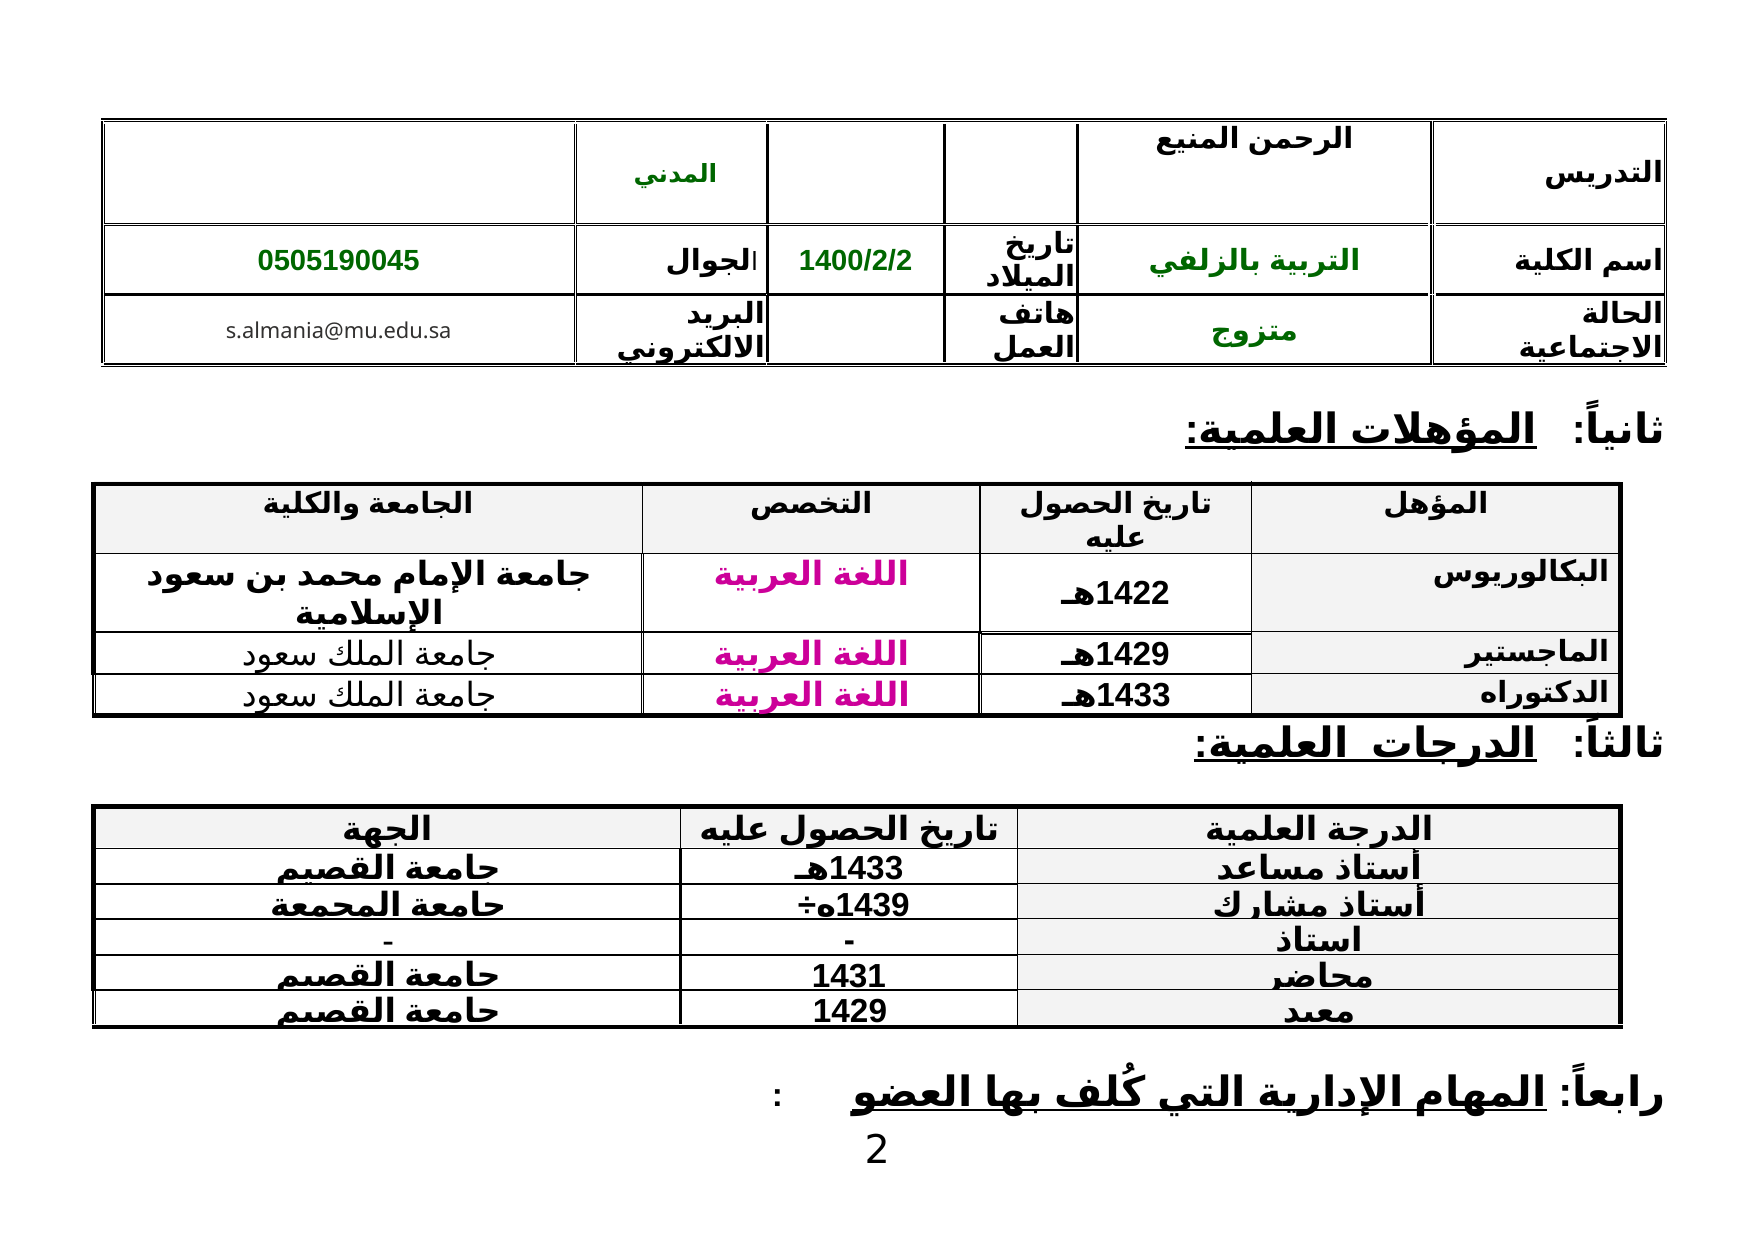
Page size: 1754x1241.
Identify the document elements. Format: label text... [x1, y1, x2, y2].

table_cell متزوج [1077, 293, 1432, 363]
table_header التخصص [643, 486, 979, 553]
table_cell محاضر [1018, 955, 1618, 989]
table_cell أستاذ مشارك [1018, 884, 1618, 918]
table_header 1016927863 [103, 122, 575, 222]
table_cell 1429 [682, 991, 1017, 1024]
table_cell 1433هـ [682, 849, 1017, 883]
table_header رقم السجل المدني [575, 120, 767, 222]
table_cell معيد [1018, 990, 1618, 1024]
table_cell اسم الكلية [1434, 223, 1664, 293]
table_cell الدكتوراه [1252, 674, 1618, 713]
table_cell هاتف العمل [944, 296, 1077, 363]
table_cell جامعة المجمعة [96, 885, 679, 918]
table_header اللغة العربية [767, 122, 944, 222]
table_cell 1439ه÷ [682, 885, 1017, 918]
table_cell جامعة القصيم [96, 956, 679, 989]
table_cell - [682, 920, 1017, 954]
table_cell جامعة الملك سعود [96, 633, 641, 673]
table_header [1434, 122, 1665, 222]
table_cell استاذ [1018, 919, 1618, 954]
table_cell جامعة الملك سعود [96, 675, 641, 713]
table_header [1077, 122, 1430, 222]
table_cell اللغة العربية [644, 633, 978, 673]
table_header الجهة [96, 809, 680, 847]
table_cell جامعة القصيم [96, 849, 679, 883]
table_cell أستاذ مساعد [1018, 849, 1618, 883]
table_cell [767, 296, 944, 363]
table_cell 0505190045 [105, 226, 574, 293]
table_cell 1433هـ [982, 675, 1251, 713]
table_header المؤهل [1252, 486, 1618, 553]
table_cell 1429هـ [982, 635, 1251, 673]
text ثالثاً: الدرجات العلمية: [89, 718, 1665, 766]
table_cell الحالة الاجتماعية [1432, 293, 1665, 363]
text رابعاً: المهام الإدارية التي كُلف بها العضو : [89, 1067, 1665, 1115]
table_cell التربية بالزلفي [1079, 223, 1431, 293]
table_header القسم : [944, 122, 1077, 222]
table_header الجامعة والكلية [96, 486, 642, 553]
table_cell جامعة القصيم [96, 991, 679, 1024]
table_cell - [96, 920, 679, 954]
table_cell الماجستير [1252, 632, 1618, 673]
table_cell البكالوريوس [1252, 554, 1618, 631]
table_cell s.almania@mu.edu.sa [103, 296, 575, 363]
table_header الدرجة العلمية [1018, 809, 1618, 847]
table_cell جامعة الإمام محمد بن سعود الإسلامية [96, 554, 641, 631]
table_cell الجوال [577, 226, 766, 293]
table_cell اللغة العربية [644, 675, 978, 713]
table_cell 1422هـ [981, 554, 1251, 631]
text ثانياً: المؤهلات العلمية: [89, 405, 1665, 453]
table_cell اللغة العربية [644, 554, 979, 631]
table_header تاريخ الحصول عليه [681, 809, 1017, 847]
table_cell تاريخ الميلاد [946, 226, 1076, 293]
table_cell 1431 [682, 956, 1017, 989]
table_cell البريد الالكتروني [575, 293, 767, 363]
table_cell 1400/2/2 [769, 226, 943, 293]
table_header تاريخ الحصول عليه [981, 486, 1251, 553]
